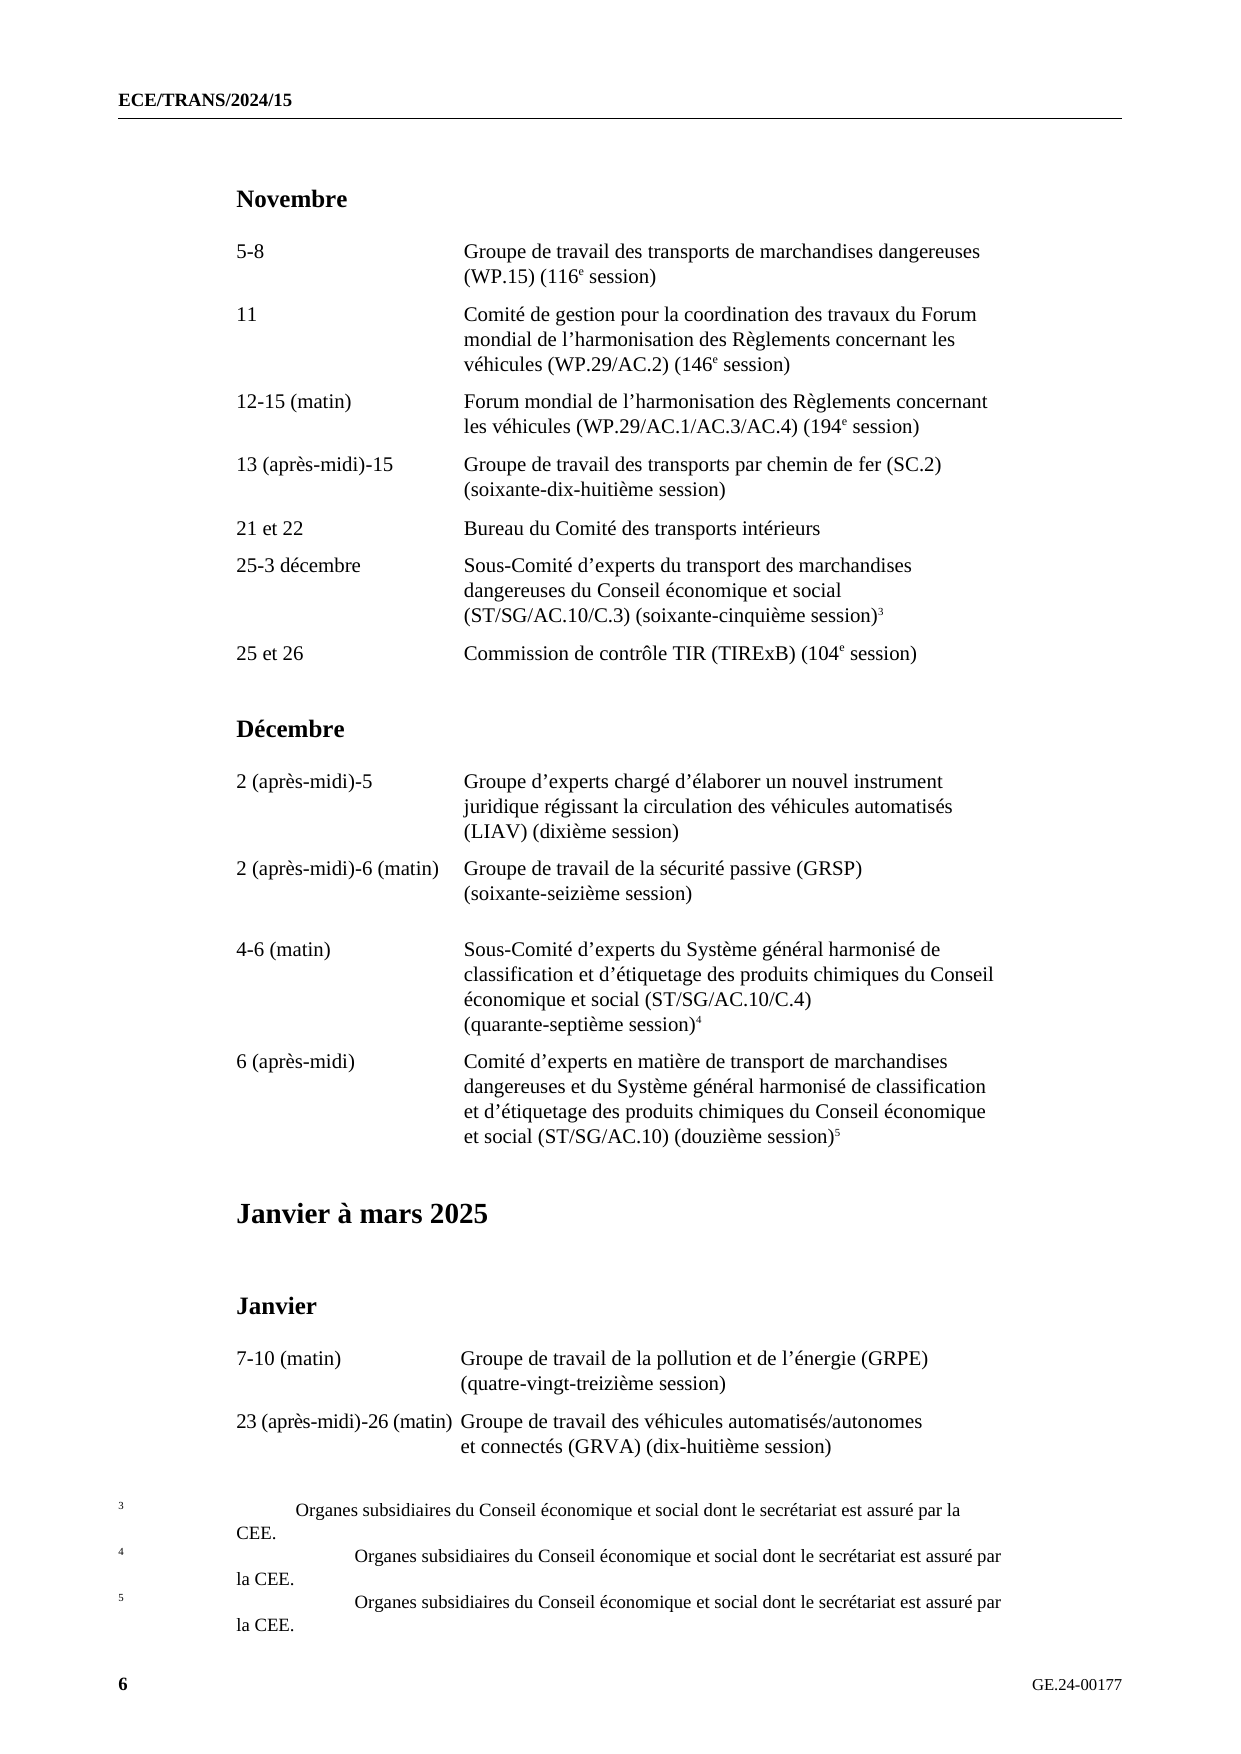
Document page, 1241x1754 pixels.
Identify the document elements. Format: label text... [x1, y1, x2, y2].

table_cell Commission de contrôle TIR (TIRExB) (104e session) [464, 640, 1002, 677]
table_cell Décembre [236, 677, 1002, 768]
table_cell 2 (après-midi)-6 (matin) [236, 855, 464, 936]
table_cell 21 et 22 [236, 515, 464, 552]
table_header Janvier [236, 1255, 1002, 1345]
table_cell Groupe de travail des véhicules automatisés/autonomes et connectés (GRVA) (dix-huitième session) [460, 1408, 1002, 1470]
table_cell Groupe de travail de la sécurité passive (GRSP) (soixante-seizième session) [464, 855, 1002, 936]
table_cell 13 (après-midi)-15 [236, 451, 464, 514]
table_cell Groupe d’experts chargé d’élaborer un nouvel instrument juridique régissant la circulation des véhicules automatisés (LIAV) (dixième session) [464, 768, 1002, 855]
table_cell Forum mondial de l’harmonisation des Règlements concernant les véhicules (WP.29/AC.1/AC.3/AC.4) (194e session) [464, 388, 1002, 451]
table_cell Comité d’experts en matière de transport de marchandises dangereuses et du Système général harmonisé de classification et d’étiquetage des produits chimiques du Conseil économique et social (ST/SG/AC.10) (douzième session) [464, 1048, 1002, 1161]
table_cell Sous-Comité d’experts du Système général harmonisé de classification et d’étiquetage des produits chimiques du Conseil économique et social (ST/SG/AC.10/C.4) (quarante-septième session) [464, 936, 1002, 1048]
table_cell 6 (après-midi) [236, 1048, 464, 1161]
table_cell 11 [236, 301, 464, 388]
table_cell Groupe de travail des transports de marchandises dangereuses (WP.15) (116e session) [464, 238, 1002, 301]
table_cell Groupe de travail des transports par chemin de fer (SC.2) (soixante-dix-huitième session) [464, 451, 1002, 514]
table_cell 5-8 [236, 238, 464, 301]
table_cell Groupe de travail de la pollution et de l’énergie (GRPE) (quatre-vingt-treizième session) [460, 1345, 1002, 1408]
table_cell Bureau du Comité des transports intérieurs [464, 515, 1002, 552]
text Janvier à mars 2025 [118, 1198, 1004, 1229]
table_cell 12-15 (matin) [236, 388, 464, 451]
table_cell 4-6 (matin) [236, 936, 464, 1048]
table_cell Novembre [236, 148, 1002, 238]
table_cell 7-10 (matin) [236, 1345, 460, 1408]
table_cell 2 (après-midi)-5 [236, 768, 464, 855]
table_cell Comité de gestion pour la coordination des travaux du Forum mondial de l’harmonisation des Règlements concernant les véhicules (WP.29/AC.2) (146e session) [464, 301, 1002, 388]
table_cell 23 (après-midi)-26 (matin) [236, 1408, 460, 1470]
table_cell Sous-Comité d’experts du transport des marchandises dangereuses du Conseil économique et social (ST/SG/AC.10/C.3) (soixante-cinquième session) [464, 552, 1002, 639]
table_cell 25-3 décembre [236, 552, 464, 639]
table_cell 25 et 26 [236, 640, 464, 677]
